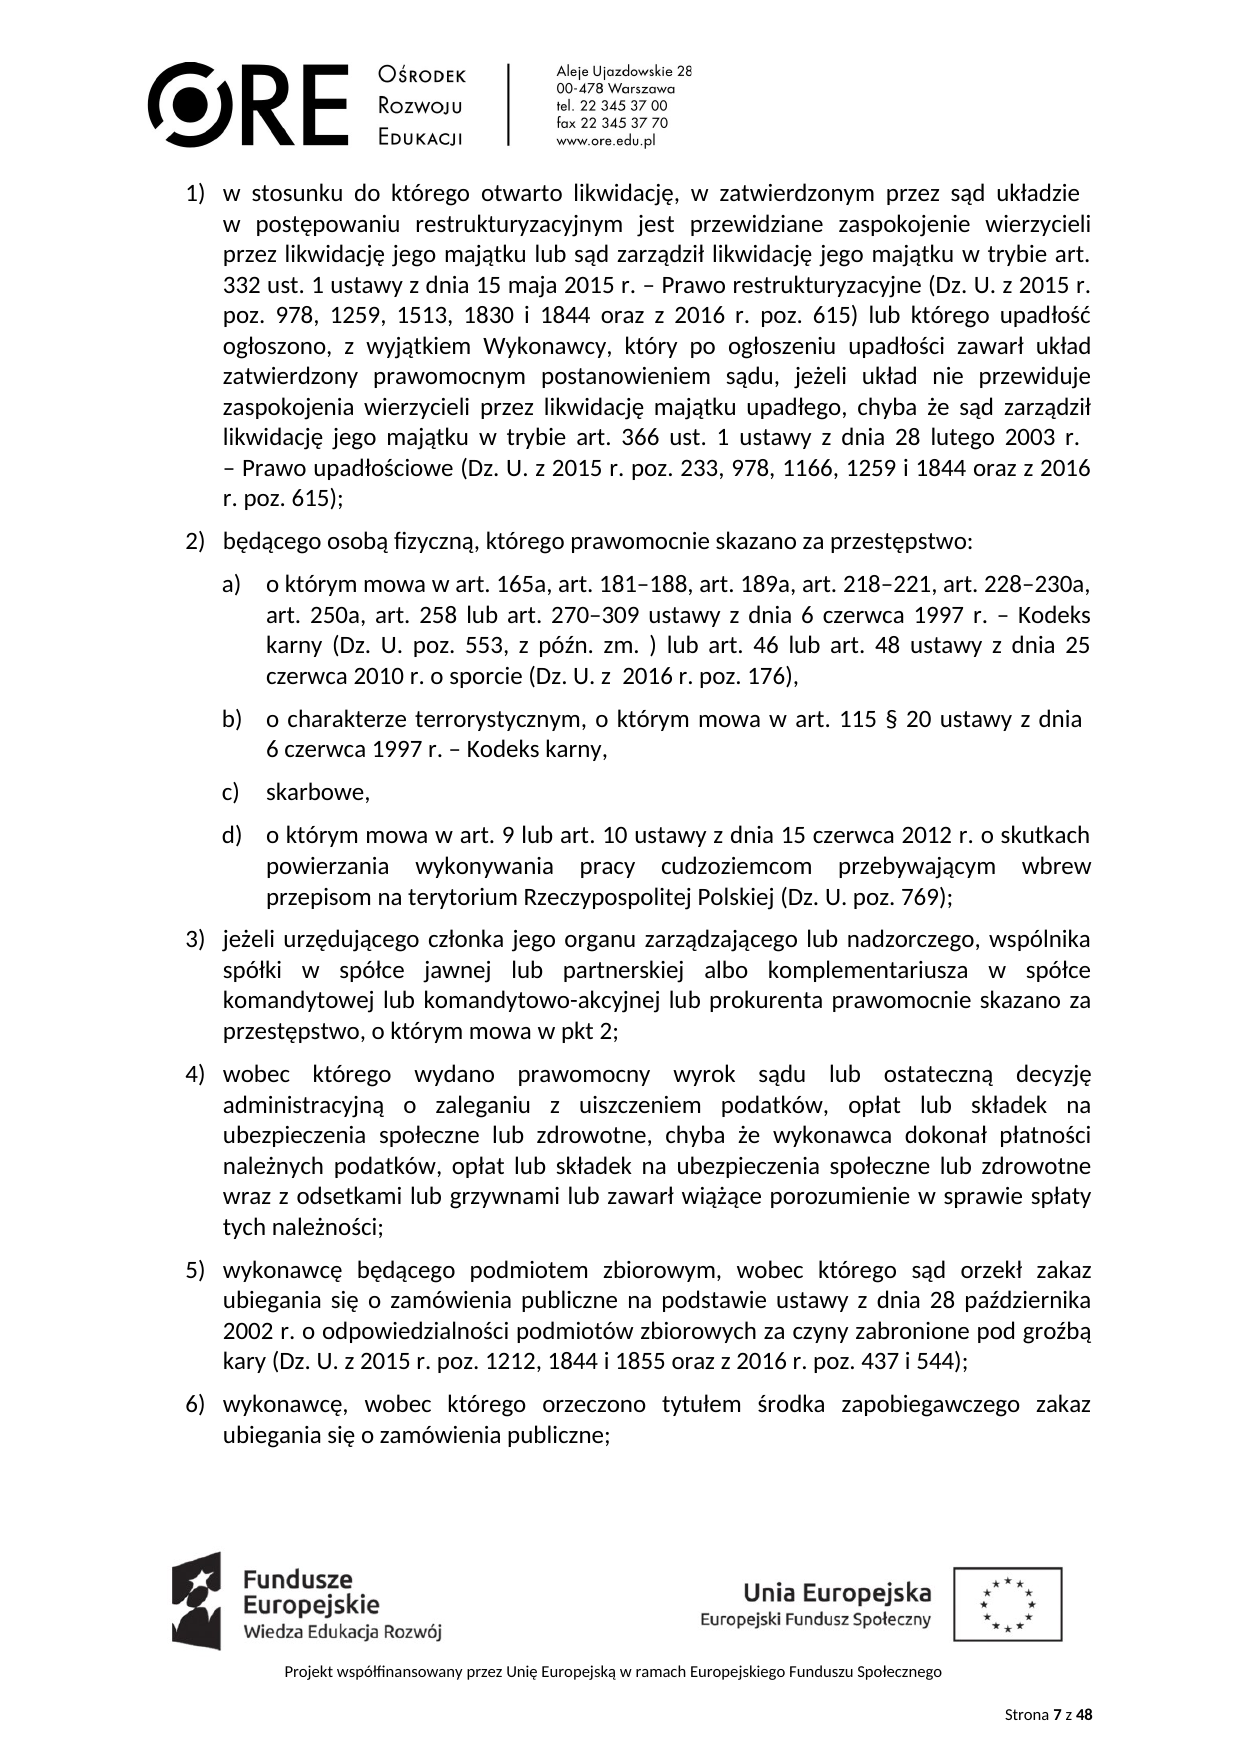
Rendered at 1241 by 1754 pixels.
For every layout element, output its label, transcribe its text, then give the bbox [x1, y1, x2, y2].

list o którym mowa w art. 165a, art. 181–188, art. 189a, art. 218–221, art. 228–230a, art. 250a, art. 258 lub art. 270–309 ustawy z dnia 6 czerwca 1997 r. – Kodeks karny (Dz. U. poz. 553, z późn. zm. ) lub art. 46 lub art. 48 ustawy z dnia 25 czerwca 2010 r. o sporcie (Dz. U. z 2016 r. poz. 176), [222, 568, 1092, 691]
list o którym mowa w art. 9 lub art. 10 ustawy z dnia 15 czerwca 2012 r. o skutkach powierzania wykonywania pracy cudzoziemcom przebywającym wbrew przepisom na terytorium Rzeczypospolitej Polskiej (Dz. U. poz. 769); [222, 819, 1092, 911]
list skarbowe, [222, 777, 1092, 807]
list jeżeli urzędującego członka jego organu zarządzającego lub nadzorczego, wspólnika spółki w spółce jawnej lub partnerskiej albo komplementariusza w spółce komandytowej lub komandytowo-akcyjnej lub prokurenta prawomocnie skazano za przestępstwo, o którym mowa w pkt 2; [185, 924, 1092, 1046]
list o charakterze terrorystycznym, o którym mowa w art. 115 § 20 ustawy z dnia 6 czerwca 1997 r. – Kodeks karny, [222, 703, 1092, 764]
list w stosunku do którego otwarto likwidację, w zatwierdzonym przez sąd układzie w postępowaniu restrukturyzacyjnym jest przewidziane zaspokojenie wierzycieli przez likwidację jego majątku lub sąd zarządził likwidację jego majątku w trybie art. 332 ust. 1 ustawy z dnia 15 maja 2015 r. – Prawo restrukturyzacyjne (Dz. U. z 2015 r. poz. 978, 1259, 1513, 1830 i 1844 oraz z 2016 r. poz. 615) lub którego upadłość ogłoszono, z wyjątkiem Wykonawcy, który po ogłoszeniu upadłości zawarł układ zatwierdzony prawomocnym postanowieniem sądu, jeżeli układ nie przewiduje zaspokojenia wierzycieli przez likwidację majątku upadłego, chyba że sąd zarządził likwidację jego majątku w trybie art. 366 ust. 1 ustawy z dnia 28 lutego 2003 r. – Prawo upadłościowe (Dz. U. z 2015 r. poz. 233, 978, 1166, 1259 i 1844 oraz z 2016 r. poz. 615); [185, 177, 1092, 513]
list będącego osobą fizyczną, którego prawomocnie skazano za przestępstwo: [185, 525, 1092, 556]
list wykonawcę będącego podmiotem zbiorowym, wobec którego sąd orzekł zakaz ubiegania się o zamówienia publiczne na podstawie ustawy z dnia 28 października 2002 r. o odpowiedzialności podmiotów zbiorowych za czyny zabronione pod groźbą kary (Dz. U. z 2015 r. poz. 1212, 1844 i 1855 oraz z 2016 r. poz. 437 i 544); [185, 1254, 1092, 1376]
picture [147, 62, 692, 149]
list wobec którego wydano prawomocny wyrok sądu lub ostateczną decyzję administracyjną o zaleganiu z uiszczeniem podatków, opłat lub składek na ubezpieczenia społeczne lub zdrowotne, chyba że wykonawca dokonał płatności należnych podatków, opłat lub składek na ubezpieczenia społeczne lub zdrowotne wraz z odsetkami lub grzywnami lub zawarł wiążące porozumienie w sprawie spłaty tych należności; [185, 1058, 1092, 1241]
list wykonawcę, wobec którego orzeczono tytułem środka zapobiegawczego zakaz ubiegania się o zamówienia publiczne; [185, 1388, 1092, 1449]
picture [147, 1526, 1092, 1673]
